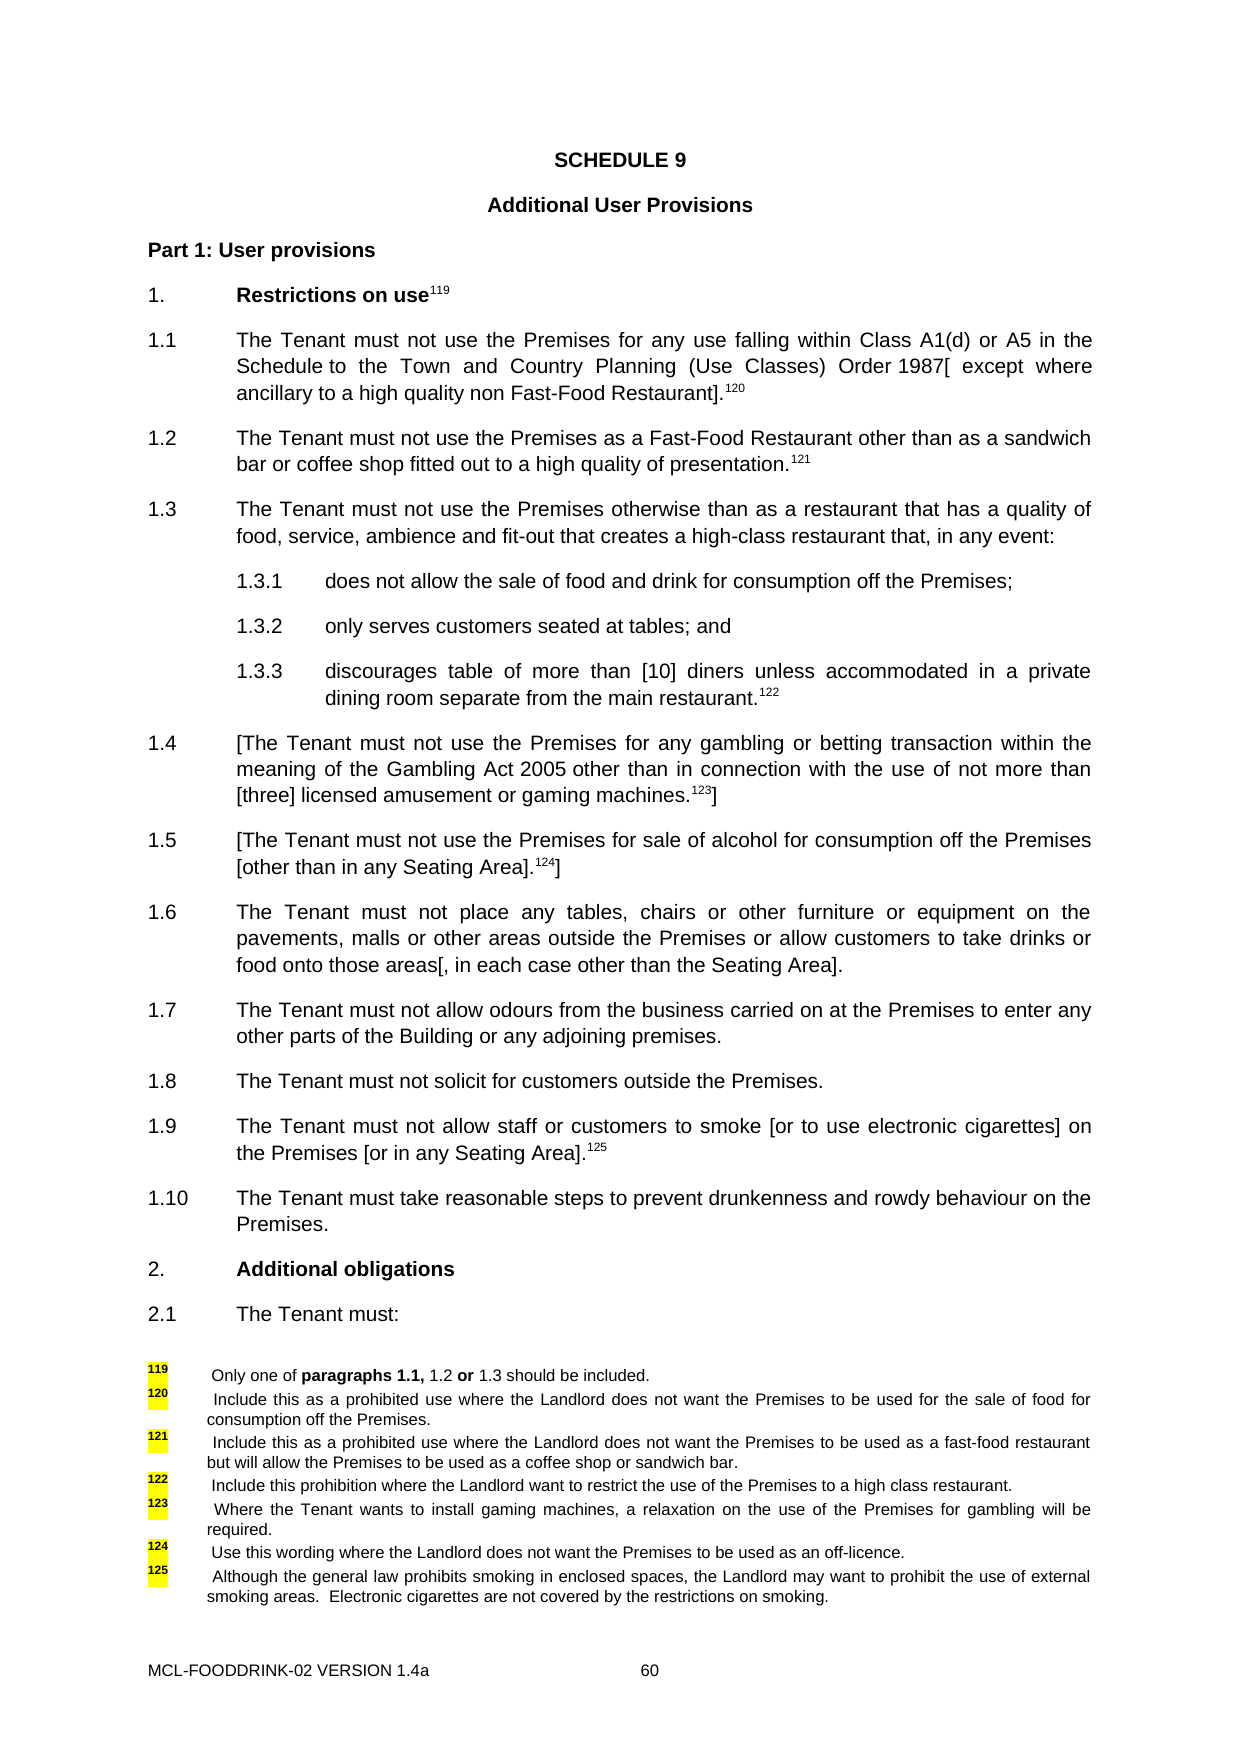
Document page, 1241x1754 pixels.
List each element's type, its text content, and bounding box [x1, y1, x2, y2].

text Additional obligations [148, 1257, 1093, 1281]
text The Tenant must not allow staff or customers to smoke [or to use electronic cigarettes] on the Premises [or in any Seating Area]. [148, 1114, 1093, 1164]
text : User provisions [148, 238, 1093, 262]
text discourages table of more than [10] diners unless accommodated in a private dining room separate from the main restaurant. [236, 659, 1093, 709]
text [The Tenant must not use the Premises for sale of alcohol for consumption off the Premises [other than in any Seating Area].] [148, 828, 1093, 878]
text The Tenant must take reasonable steps to prevent drunkenness and rowdy behaviour on the Premises. [148, 1186, 1093, 1236]
text The Tenant must not use the Premises for any use falling within Class A1(d) or A5 in the Schedule to the Town and Country Planning (Use Classes) Order 1987[ except where ancillary to a high quality non Fast-Food Restaurant]. [148, 328, 1093, 405]
text only serves customers seated at tables; and [236, 614, 1093, 638]
text [The Tenant must not use the Premises for any gambling or betting transaction within the meaning of the Gambling Act 2005 other than in connection with the use of not more than [three] licensed amusement or gaming machines.] [148, 730, 1093, 807]
text The Tenant must not solicit for customers outside the Premises. [148, 1069, 1093, 1093]
text The Tenant must not place any tables, chairs or other furniture or equipment on the pavements, malls or other areas outside the Premises or allow customers to take drinks or food onto those areas[, in each case other than the Seating Area]. [148, 900, 1093, 976]
text The Tenant must not allow odours from the business carried on at the Premises to enter any other parts of the Building or any adjoining premises. [148, 997, 1093, 1048]
text The Tenant must: [148, 1302, 1093, 1326]
text The Tenant must not use the Premises as a Fast-Food Restaurant other than as a sandwich bar or coffee shop fitted out to a high quality of presentation. [148, 426, 1093, 476]
subtitle Additional User Provisions [148, 193, 1093, 217]
text The Tenant must not use the Premises otherwise than as a restaurant that has a quality of food, service, ambience and fit-out that creates a high-class restaurant that, in any event: [148, 497, 1093, 548]
text Restrictions on use [148, 283, 1093, 307]
text does not allow the sale of food and drink for consumption off the Premises; [236, 569, 1093, 593]
